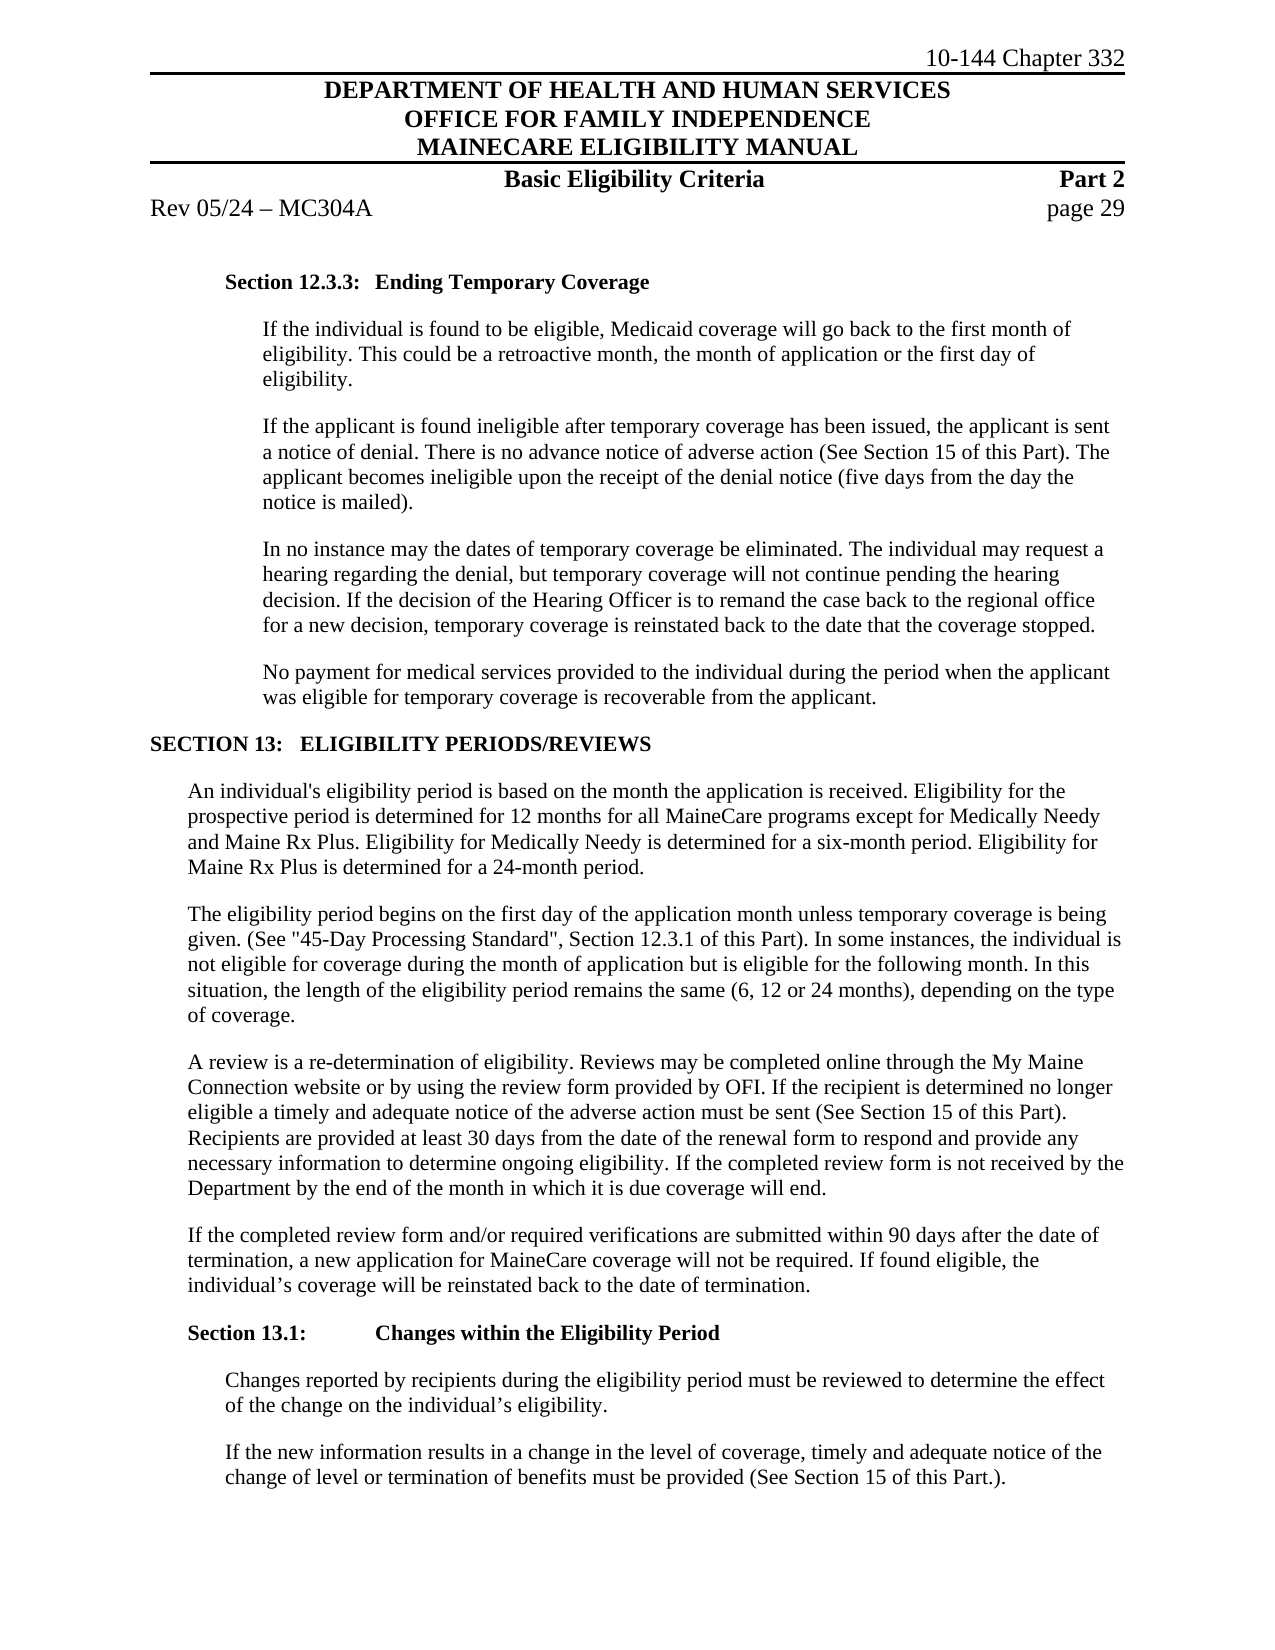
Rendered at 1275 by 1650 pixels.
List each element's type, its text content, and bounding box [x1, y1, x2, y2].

subtitle Section 13.1: Changes within the Eligibility Period [187, 1319, 1125, 1345]
text Section 12.3.3: Ending Temporary Coverage [225, 269, 1125, 294]
text The eligibility period begins on the first day of the application month unless temporary coverage is being given. (See "45-Day Processing Standard", Section 12.3.1 of this Part). In some instances, the individual is not eligible for coverage during the month of application but is eligible for the following month. In this situation, the length of the eligibility period remains the same (6, 12 or 24 months), depending on the type of coverage. [187, 901, 1125, 1027]
text No payment for medical services provided to the individual during the period when the applicant was eligible for temporary coverage is recoverable from the applicant. [262, 659, 1125, 709]
subtitle SECTION 13: ELIGIBILITY PERIODS/REVIEWS [150, 731, 1125, 756]
text Changes reported by recipients during the eligibility period must be reviewed to determine the effect of the change on the individual’s eligibility. [225, 1367, 1125, 1417]
text An individual's eligibility period is based on the month the application is received. Eligibility for the prospective period is determined for 12 months for all MaineCare programs except for Medically Needy and Maine Rx Plus. Eligibility for Medically Needy is determined for a six-month period. Eligibility for Maine Rx Plus is determined for a 24-month period. [187, 778, 1125, 879]
text If the individual is found to be eligible, Medicaid coverage will go back to the first month of eligibility. This could be a retroactive month, the month of application or the first day of eligibility. [262, 316, 1125, 392]
text A review is a re-determination of eligibility. Reviews may be completed online through the My Maine Connection website or by using the review form provided by OFI. If the recipient is determined no longer eligible a timely and adequate notice of the adverse action must be sent (See Section 15 of this Part). Recipients are provided at least 30 days from the date of the renewal form to respond and provide any necessary information to determine ongoing eligibility. If the completed review form is not received by the Department by the end of the month in which it is due coverage will end. [187, 1049, 1125, 1200]
text In no instance may the dates of temporary coverage be eliminated. The individual may request a hearing regarding the denial, but temporary coverage will not continue pending the hearing decision. If the decision of the Hearing Officer is to remand the case back to the regional office for a new decision, temporary coverage is reinstated back to the date that the coverage stopped. [262, 536, 1125, 637]
text If the new information results in a change in the level of coverage, timely and adequate notice of the change of level or termination of benefits must be provided (See Section 15 of this Part.). [225, 1439, 1125, 1489]
text If the completed review form and/or required verifications are submitted within 90 days after the date of termination, a new application for MaineCare coverage will not be required. If found eligible, the individual’s coverage will be reinstated back to the date of termination. [187, 1222, 1125, 1298]
text If the applicant is found ineligible after temporary coverage has been issued, the applicant is sent a notice of denial. There is no advance notice of adverse action (See Section 15 of this Part). The applicant becomes ineligible upon the receipt of the denial notice (five days from the day the notice is mailed). [262, 413, 1125, 514]
